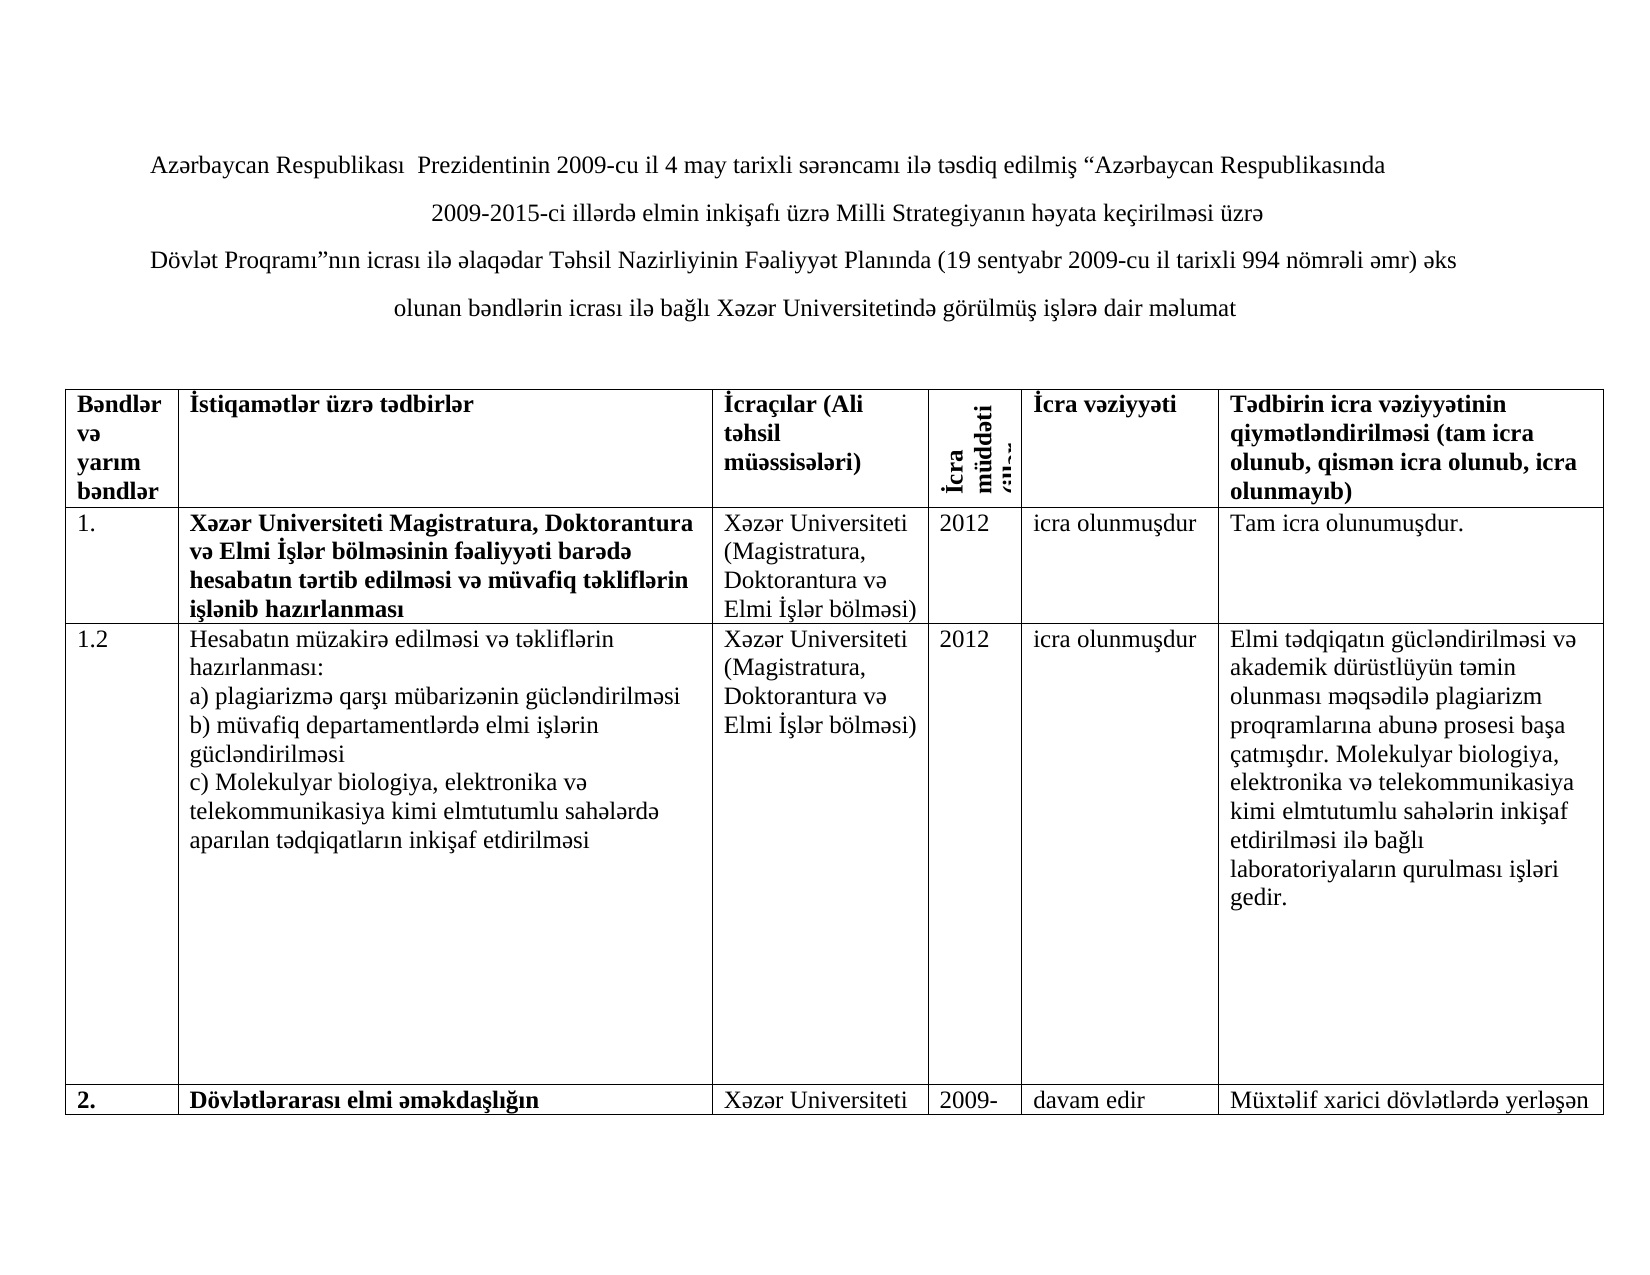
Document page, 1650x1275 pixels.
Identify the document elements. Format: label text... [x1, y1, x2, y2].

table_cell Tam icra olunumuşdur. [1219, 508, 1603, 623]
text Dövlət Proqramı”nın icrası ilə əlaqədar Təhsil Nazirliyinin Fəaliyyət Planında (19 sentyabr 2009-cu il tarixli 994 nömrəli əmr) əks [150, 245, 1500, 274]
table_cell icra olunmuşdur [1022, 508, 1218, 623]
table_cell Hesabatın müzakirə edilməsi və təkliflərin hazırlanması: a) plagiarizmə qarşı mübarizənin gücləndirilməsi b) müvafiq departamentlərdə elmi işlərin gücləndirilməsi c) Molekulyar biologiya, elektronika və telekommunikasiya kimi elmtutumlu sahələrdə aparılan tədqiqatların inkişaf etdirilməsi [179, 624, 712, 1084]
text 2009-2015-ci illərdə elmin inkişafı üzrə Milli Strategiyanın həyata keçirilməsi üzrə [150, 198, 1500, 226]
text olunan bəndlərin icrası ilə bağlı Xəzər Universitetində görülmüş işlərə dair məlumat [150, 293, 1500, 322]
table_cell Elmi tədqiqatın gücləndirilməsi və akademik dürüstlüyün təmin olunması məqsədilə plagiarizm proqramlarına abunə prosesi başa çatmışdır. Molekulyar biologiya, elektronika və telekommunikasiya kimi elmtutumlu sahələrin inkişaf etdirilməsi ilə bağlı laboratoriyaların qurulması işləri gedir. [1219, 624, 1603, 1084]
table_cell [179, 1085, 712, 1113]
table_cell Xəzər Universiteti (Magistratura, Doktorantura və Elmi İşlər bölməsi) [713, 624, 928, 1084]
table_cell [713, 1085, 928, 1113]
table_cell Xəzər Universiteti Magistratura, Doktorantura və Elmi İşlər bölməsinin fəaliyyəti barədə hesabatın tərtib edilməsi və müvafiq təkliflərin işlənib hazırlanması [179, 508, 712, 623]
table_cell 1.2 [66, 624, 178, 1084]
table_header Bəndlər və yarım bəndlər [66, 390, 178, 507]
table_header İstiqamətlər üzrə tədbirlər [179, 390, 712, 507]
table_cell 1. [66, 508, 178, 623]
table_cell icra olunmuşdur [1022, 624, 1218, 1084]
table_header İcra vəziyyəti [1022, 390, 1218, 507]
table_cell 2009-2015 [929, 1085, 1021, 1113]
table_cell 2. [66, 1085, 178, 1113]
table_cell 2012 [929, 624, 1021, 1084]
text Azərbaycan Respublikası Prezidentinin 2009-cu il 4 may tarixli sərəncamı ilə təsdiq edilmiş “Azərbaycan Respublikasında [150, 150, 1500, 179]
table_cell davam edir [1022, 1085, 1218, 1113]
table_cell Xəzər Universiteti (Magistratura, Doktorantura və Elmi İşlər bölməsi) [713, 508, 928, 623]
table_header İcraçılar (Ali təhsil müəssisələri) [713, 390, 928, 507]
table_header Tədbirin icra vəziyyətinin qiymətləndirilməsi (tam icra olunub, qismən icra olunub, icra olunmayıb) [1219, 390, 1603, 507]
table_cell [1219, 1085, 1603, 1113]
table_cell 2012 [929, 508, 1021, 623]
table_header İcra müddəti (illər üzrə) [929, 390, 1021, 507]
